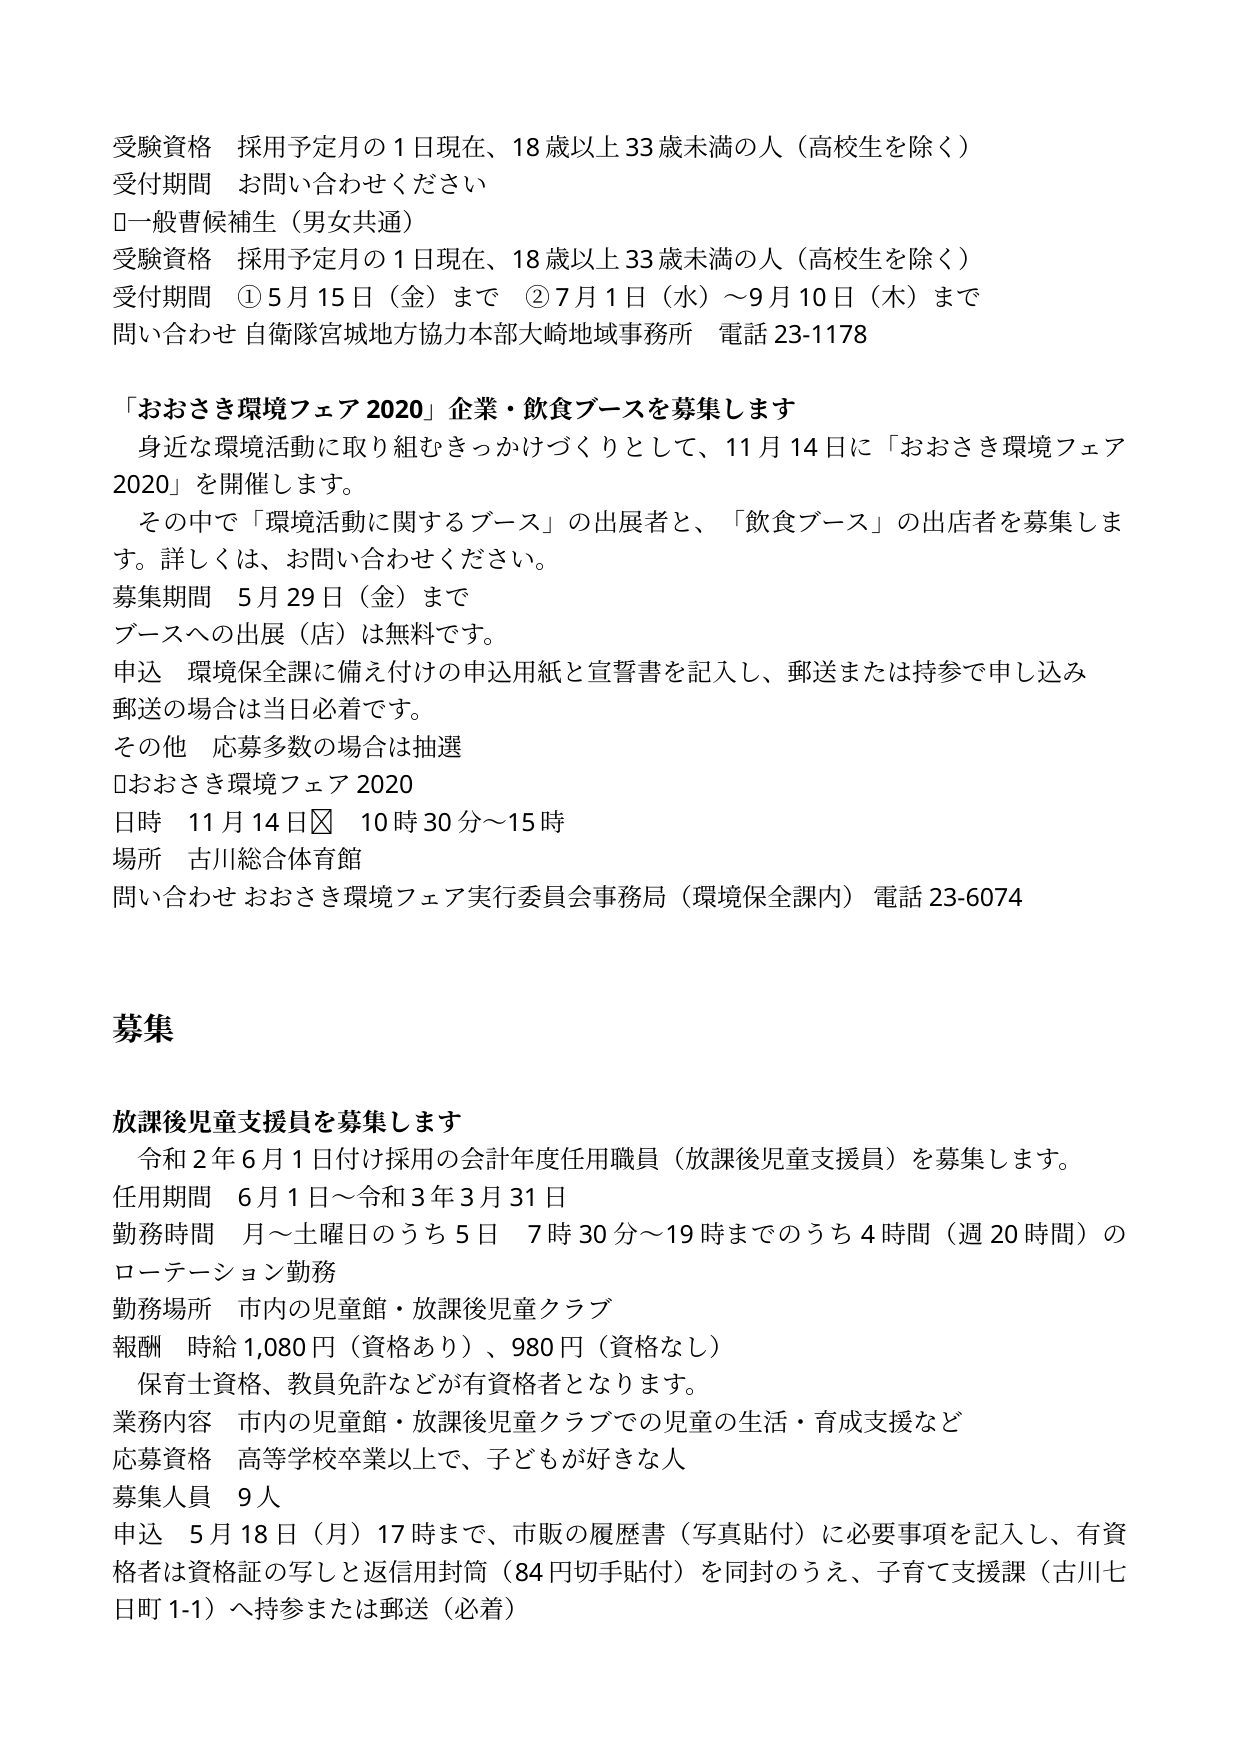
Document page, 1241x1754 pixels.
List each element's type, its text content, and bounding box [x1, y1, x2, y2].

text 業務内容 市内の児童館・放課後児童クラブでの児童の生活・育成支援など [112, 1402, 1128, 1439]
text 応募資格 高等学校卒業以上で、子どもが好きな人 [112, 1439, 1128, 1477]
text 日時 11月14日 10時30分～15時 [112, 802, 1128, 839]
text 受験資格 採用予定月の1日現在、18歳以上33歳未満の人（高校生を除く） [112, 127, 1128, 164]
text 募集 [112, 989, 1128, 1064]
text 受付期間 お問い合わせください [112, 164, 1128, 202]
text 郵送の場合は当日必着です。 [112, 689, 1128, 727]
text 任用期間 6月1日～令和3年3月31日 [112, 1177, 1128, 1214]
text おおさき環境フェア2020 [112, 764, 1128, 802]
text 申込 5月18日（月）17時まで、市販の履歴書（写真貼付）に必要事項を記入し、有資格者は資格証の写しと返信用封筒（84円切手貼付）を同封のうえ、子育て支援課（古川七日町1-1）へ持参または郵送（必着） [112, 1514, 1128, 1627]
text 募集人員 9人 [112, 1477, 1128, 1514]
text その中で「環境活動に関するブース」の出展者と、「飲食ブース」の出店者を募集します。詳しくは、お問い合わせください。 [112, 502, 1128, 577]
text 放課後児童支援員を募集します [112, 1102, 1128, 1139]
text 「おおさき環境フェア2020」企業・飲食ブースを募集します [112, 389, 1128, 427]
text 報酬 時給1,080円（資格あり）、980円（資格なし） [112, 1327, 1128, 1364]
text 場所 古川総合体育館 [112, 839, 1128, 877]
text 勤務時間 月～土曜日のうち5日 7時30分～19時までのうち4時間（週20時間）のローテーション勤務 [112, 1214, 1128, 1289]
text 募集期間 5月29日（金）まで [112, 577, 1128, 614]
text 勤務場所 市内の児童館・放課後児童クラブ [112, 1289, 1128, 1327]
text その他 応募多数の場合は抽選 [112, 727, 1128, 764]
text 問い合わせ おおさき環境フェア実行委員会事務局（環境保全課内） 電話23-6074 [112, 877, 1128, 914]
text ブースへの出展（店）は無料です。 [112, 614, 1128, 652]
text 保育士資格、教員免許などが有資格者となります。 [112, 1364, 1128, 1402]
text 身近な環境活動に取り組むきっかけづくりとして、11月14日に「おおさき環境フェア2020」を開催します。 [112, 427, 1128, 502]
text 令和2年6月1日付け採用の会計年度任用職員（放課後児童支援員）を募集します。 [112, 1139, 1128, 1177]
text 受験資格 採用予定月の1日現在、18歳以上33歳未満の人（高校生を除く） [112, 239, 1128, 277]
text 受付期間 ①5月15日（金）まで ②7月1日（水）～9月10日（木）まで [112, 277, 1128, 314]
text 一般曹候補生（男女共通） [112, 202, 1128, 239]
text 申込 環境保全課に備え付けの申込用紙と宣誓書を記入し、郵送または持参で申し込み [112, 652, 1128, 689]
text 問い合わせ 自衛隊宮城地方協力本部大崎地域事務所 電話23-1178 [112, 314, 1128, 352]
